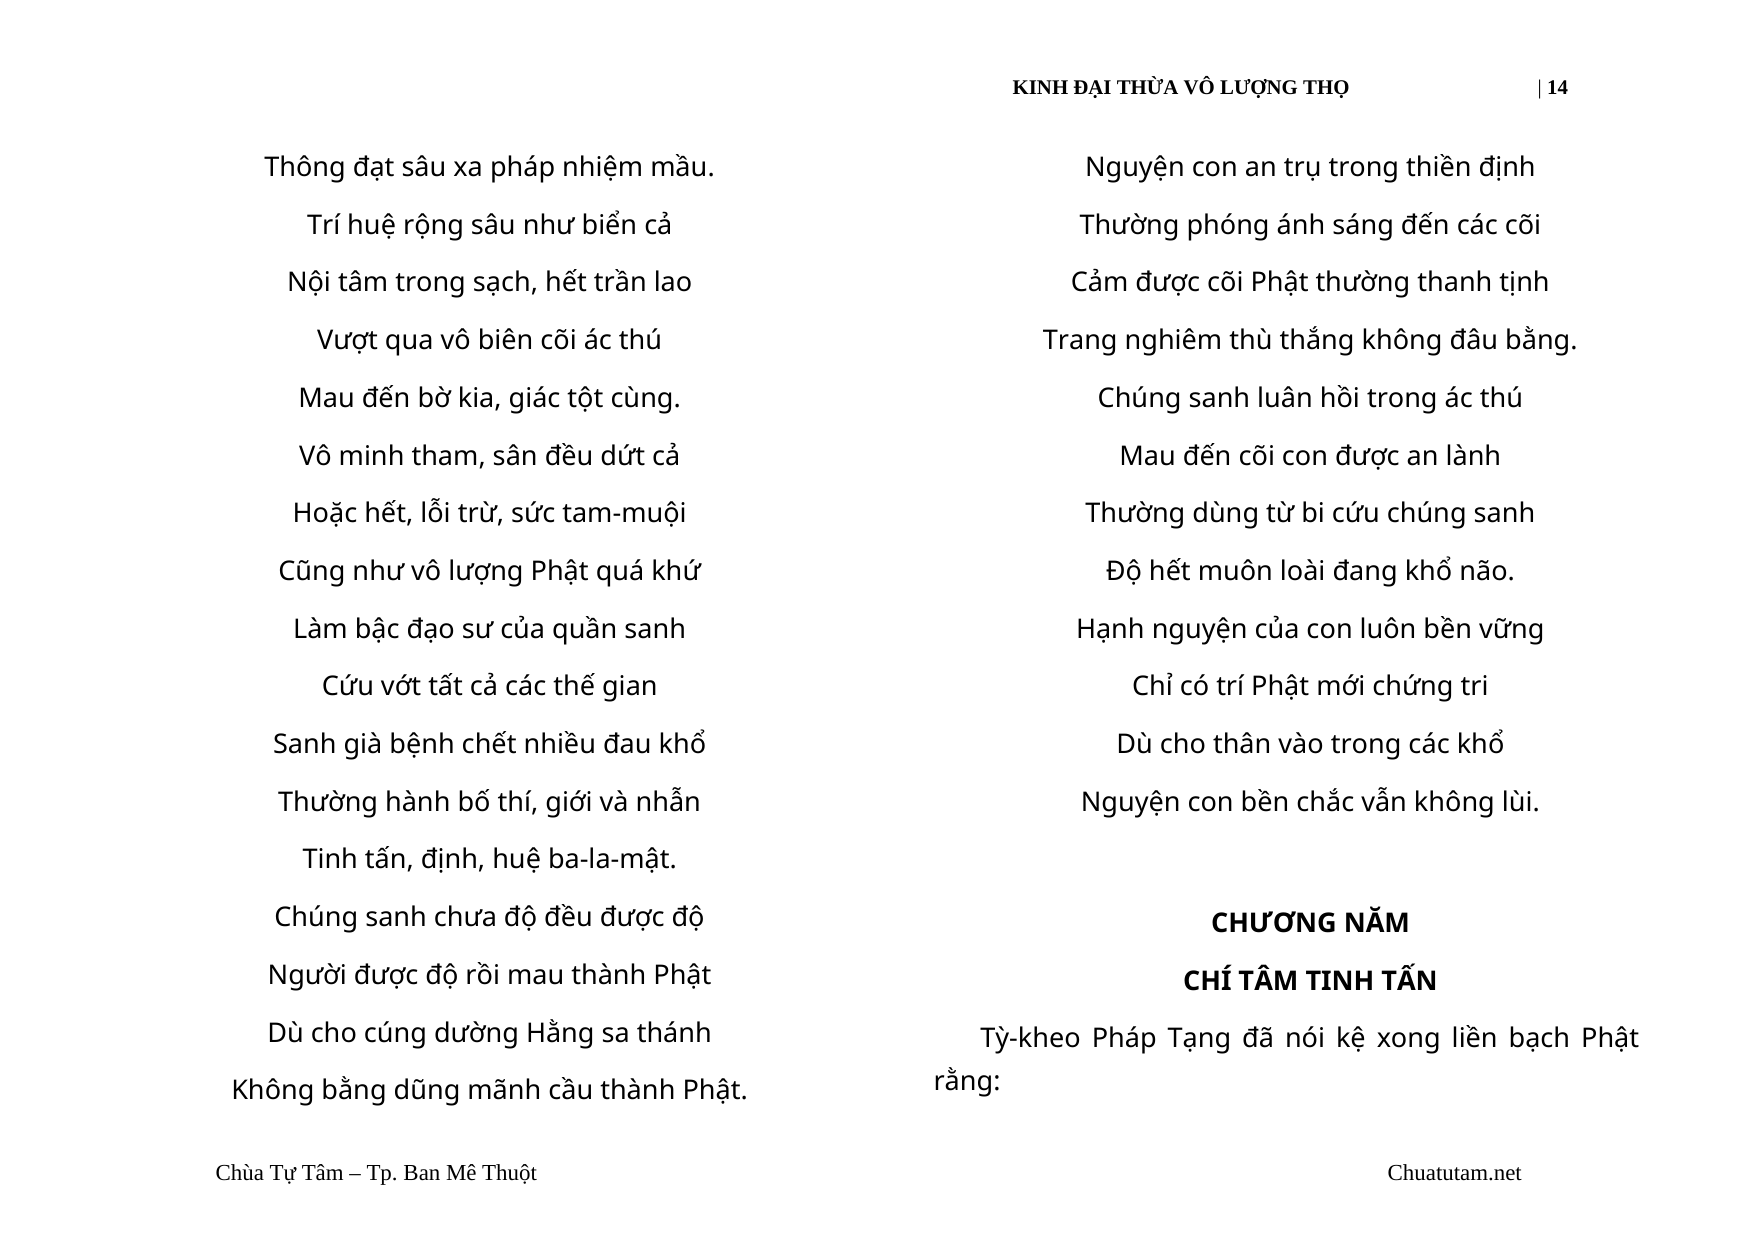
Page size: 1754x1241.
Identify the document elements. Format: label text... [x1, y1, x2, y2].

text Cứu vớt tất cả các thế gian [112, 667, 820, 704]
text Tinh tấn, định, huệ ba-la-mật. [112, 840, 820, 877]
text CHÍ TÂM TINH TẤN [933, 961, 1640, 998]
text Làm bậc đạo sư của quần sanh [112, 609, 820, 646]
text Nguyện con bền chắc vẫn không lùi. [933, 782, 1640, 819]
text Thông đạt sâu xa pháp nhiệm mầu. [112, 147, 820, 184]
text Người được độ rồi mau thành Phật [112, 955, 820, 992]
text Dù cho cúng dường Hằng sa thánh [112, 1013, 820, 1050]
text Cũng như vô lượng Phật quá khứ [112, 551, 820, 588]
text Thường dùng từ bi cứu chúng sanh [933, 494, 1640, 531]
text Trí huệ rộng sâu như biển cả [112, 205, 820, 242]
text Vượt qua vô biên cõi ác thú [112, 321, 820, 357]
text Hoặc hết, lỗi trừ, sức tam-muội [112, 494, 820, 531]
text Thường phóng ánh sáng đến các cõi [933, 205, 1640, 242]
text Chúng sanh chưa độ đều được độ [112, 898, 820, 934]
text Nội tâm trong sạch, hết trần lao [112, 263, 820, 300]
text Chúng sanh luân hồi trong ác thú [933, 378, 1640, 415]
text Mau đến bờ kia, giác tột cùng. [112, 378, 820, 415]
text Dù cho thân vào trong các khổ [933, 724, 1640, 761]
text Vô minh tham, sân đều dứt cả [112, 436, 820, 473]
text Hạnh nguyện của con luôn bền vững [933, 609, 1640, 646]
text CHƯƠNG NĂM [933, 903, 1640, 940]
text Thường hành bố thí, giới và nhẫn [112, 782, 820, 819]
text Sanh già bệnh chết nhiều đau khổ [112, 724, 820, 761]
text Tỳ-kheo Pháp Tạng đã nói kệ xong liền bạch Phật rằng: [933, 1019, 1640, 1098]
text Không bằng dũng mãnh cầu thành Phật. [112, 1071, 820, 1108]
text Độ hết muôn loài đang khổ não. [933, 551, 1640, 588]
text Chỉ có trí Phật mới chứng tri [933, 667, 1640, 704]
text Mau đến cõi con được an lành [933, 436, 1640, 473]
text Trang nghiêm thù thắng không đâu bằng. [933, 321, 1640, 357]
text Cảm được cõi Phật thường thanh tịnh [933, 263, 1640, 300]
text Nguyện con an trụ trong thiền định [933, 147, 1640, 184]
